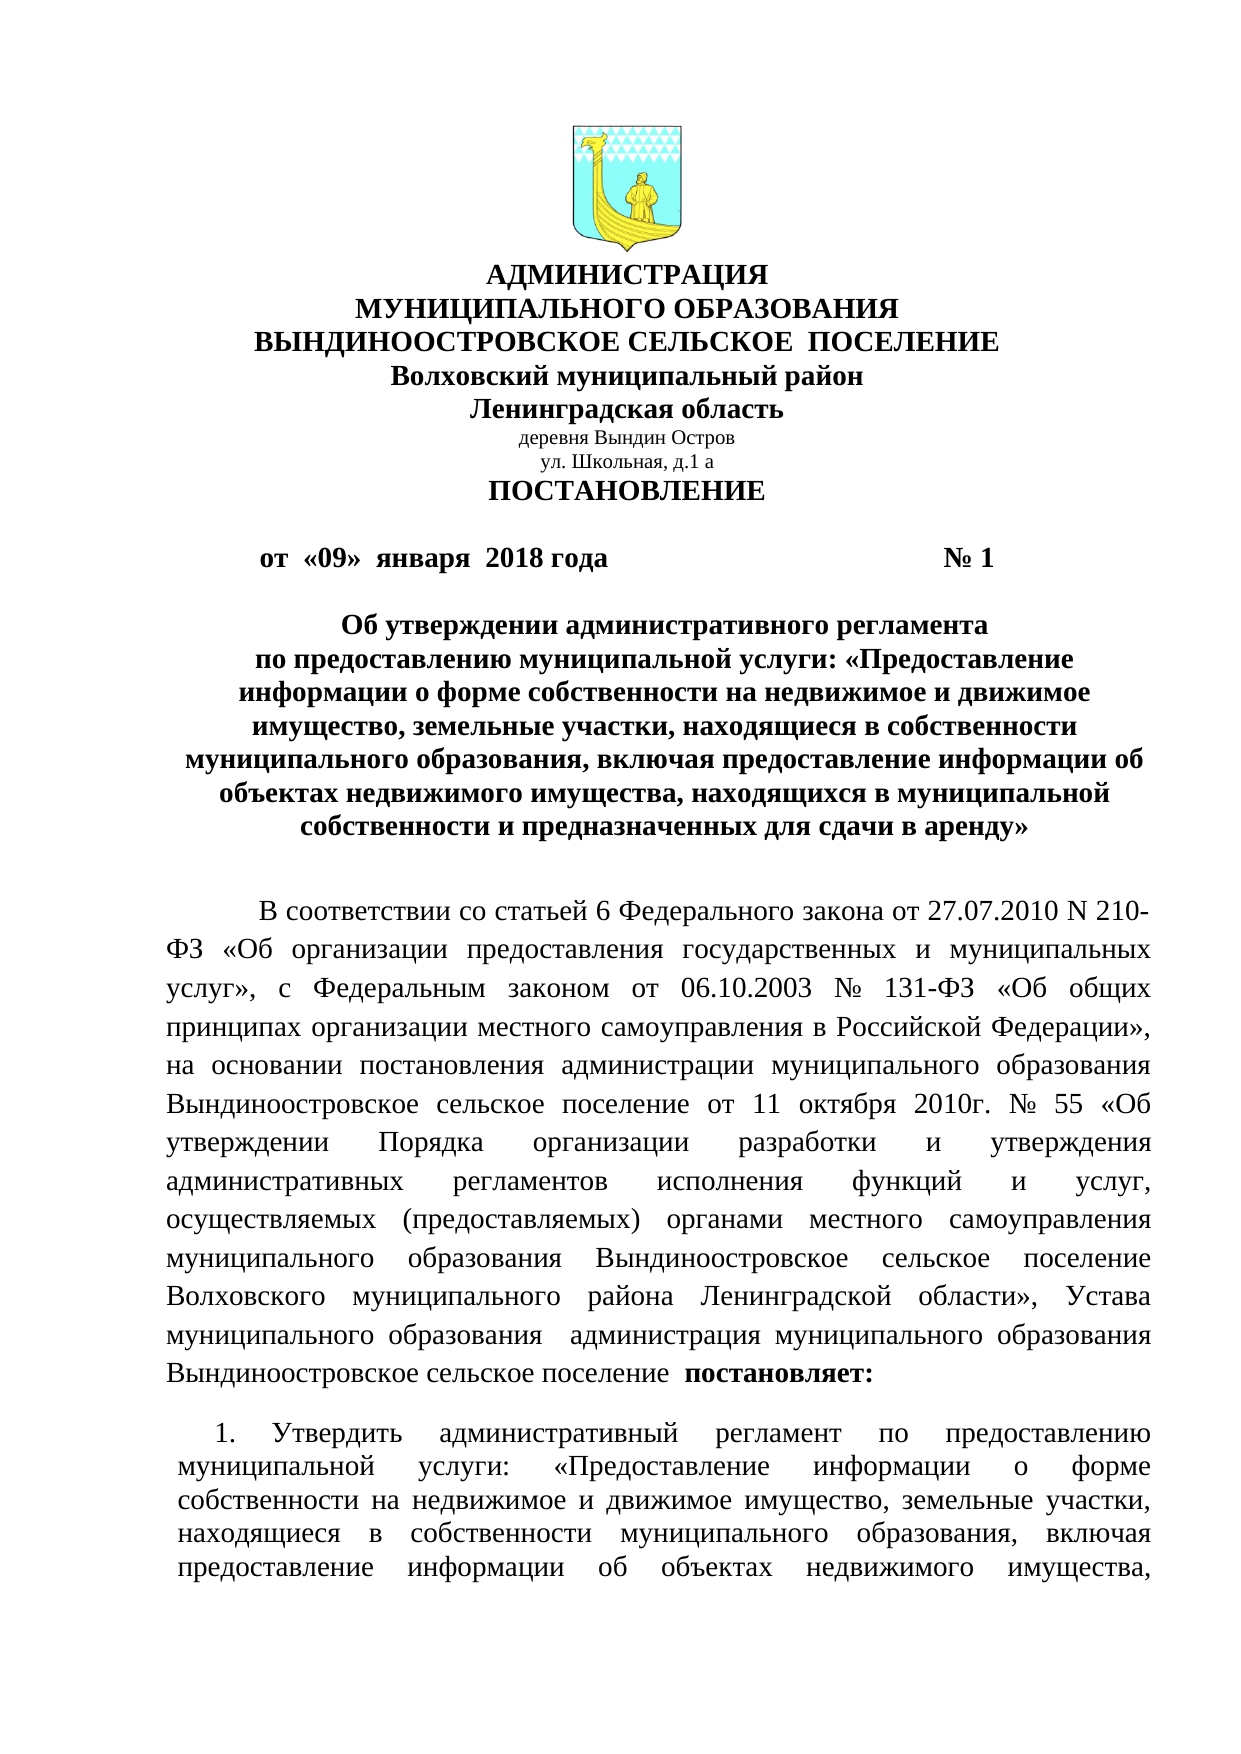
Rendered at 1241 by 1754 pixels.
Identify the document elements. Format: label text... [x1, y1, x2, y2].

text ПОСТАНОВЛЕНИЕ [102, 473, 1152, 507]
picture [564, 118, 690, 258]
text В соответствии со статьей 6 Федерального закона от 27.07.2010 N 210-ФЗ «Об организации предоставления государственных и муниципальных услуг», с Федеральным законом от 06.10.2003 № 131-ФЗ «Об общих принципах организации местного самоуправления в Российской Федерации», на основании постановления администрации муниципального образования Вындиноостровское сельское поселение от 11 октября 2010г. № 55 «Об утверждении Порядка организации разработки и утверждения административных регламентов исполнения функций и услуг, осуществляемых (предоставляемых) органами местного самоуправления муниципального образования Вындиноостровское сельское поселение Волховского муниципального района Ленинградской области», Устава муниципального образования администрация муниципального образования Вындиноостровское сельское поселение постановляет: [166, 893, 1152, 1389]
text Волховский муниципальный район [102, 358, 1152, 391]
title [177, 1415, 1152, 1583]
title по предоставлению муниципальной услуги: «Предоставление информации о форме собственности на недвижимое и движимое имущество, земельные участки, находящиеся в собственности муниципального образования, включая предоставление информации об объектах недвижимого имущества, находящихся в муниципальной собственности и предназначенных для сдачи в аренду» [177, 641, 1152, 842]
text ул. Школьная, д.1 а [102, 449, 1152, 473]
text ВЫНДИНООСТРОВСКОЕ СЕЛЬСКОЕ ПОСЕЛЕНИЕ [102, 324, 1152, 358]
text от «09» января 2018 года № 1 [102, 540, 1152, 574]
text Ленинградская область [102, 391, 1152, 425]
text МУНИЦИПАЛЬНОГО ОБРАЗОВАНИЯ [102, 291, 1152, 324]
text деревня Вындин Остров [102, 425, 1152, 449]
text АДМИНИСТРАЦИЯ [102, 257, 1152, 291]
title Об утверждении административного регламента [177, 607, 1152, 641]
